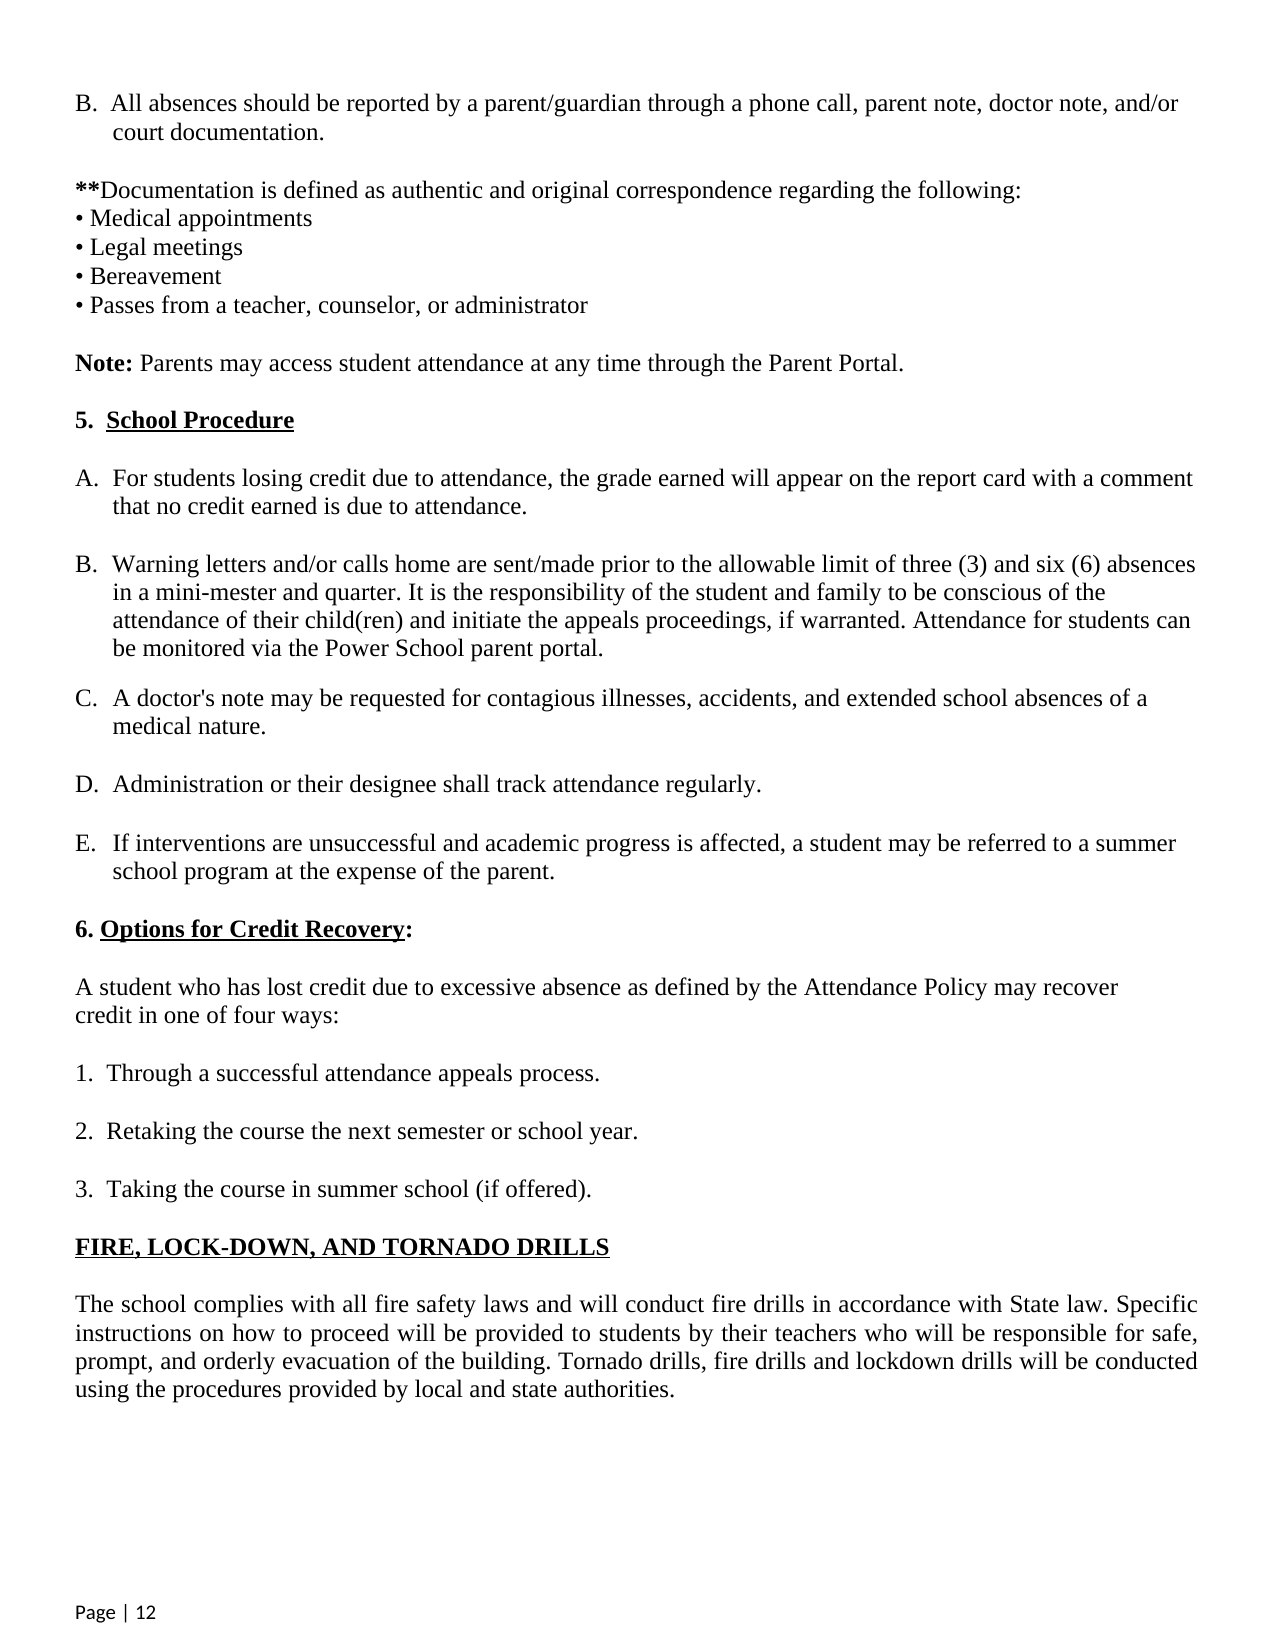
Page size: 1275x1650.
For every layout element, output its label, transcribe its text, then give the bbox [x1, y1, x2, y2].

text FIRE, LOCK-DOWN, AND TORNADO DRILLS [75, 1232, 1200, 1261]
text Note: Parents may access student attendance at any time through the Parent Portal. [75, 348, 1200, 377]
list Through a successful attendance appeals process. [75, 1058, 1200, 1087]
text **Documentation is defined as authentic and original correspondence regarding the following: [75, 175, 1200, 203]
list School Procedure [75, 405, 1200, 434]
list Administration or their designee shall track attendance regularly. [75, 770, 1200, 798]
list For students losing credit due to attendance, the grade earned will appear on the report card with a comment that no credit earned is due to attendance. [75, 464, 1198, 519]
list If interventions are unsuccessful and academic progress is affected, a student may be referred to a summer school program at the expense of the parent. [75, 829, 1200, 885]
list Warning letters and/or calls home are sent/made prior to the allowable limit of three (3) and six (6) absences in a mini-mester and quarter. It is the responsibility of the student and family to be conscious of the attendance of their child(ren) and initiate the appeals proceedings, if warranted. Attendance for students can be monitored via the Power School parent portal. [75, 550, 1200, 662]
list Retaking the course the next semester or school year. [75, 1116, 1200, 1145]
list All absences should be reported by a parent/guardian through a phone call, parent note, doctor note, and/or court documentation. [75, 89, 1179, 145]
text The school complies with all fire safety laws and will conduct fire drills in accordance with State law. Specific instructions on how to proceed will be provided to students by their teachers who will be responsible for safe, prompt, and orderly evacuation of the building. Tornado drills, fire drills and lockdown drills will be conducted using the procedures provided by local and state authorities. [75, 1290, 1200, 1403]
list A doctor's note may be requested for contagious illnesses, accidents, and extended school absences of a medical nature. [75, 684, 1200, 740]
list Passes from a teacher, counselor, or administrator [75, 290, 1200, 318]
text 6. Options for Credit Recovery: [75, 914, 1200, 943]
list Taking the course in summer school (if offered). [75, 1174, 1200, 1203]
text A student who has lost credit due to excessive absence as defined by the Attendance Policy may recover credit in one of four ways: [75, 973, 1181, 1029]
list Medical appointments [75, 203, 1200, 232]
list Legal meetings [75, 232, 1200, 261]
list Bereavement [75, 261, 1200, 290]
